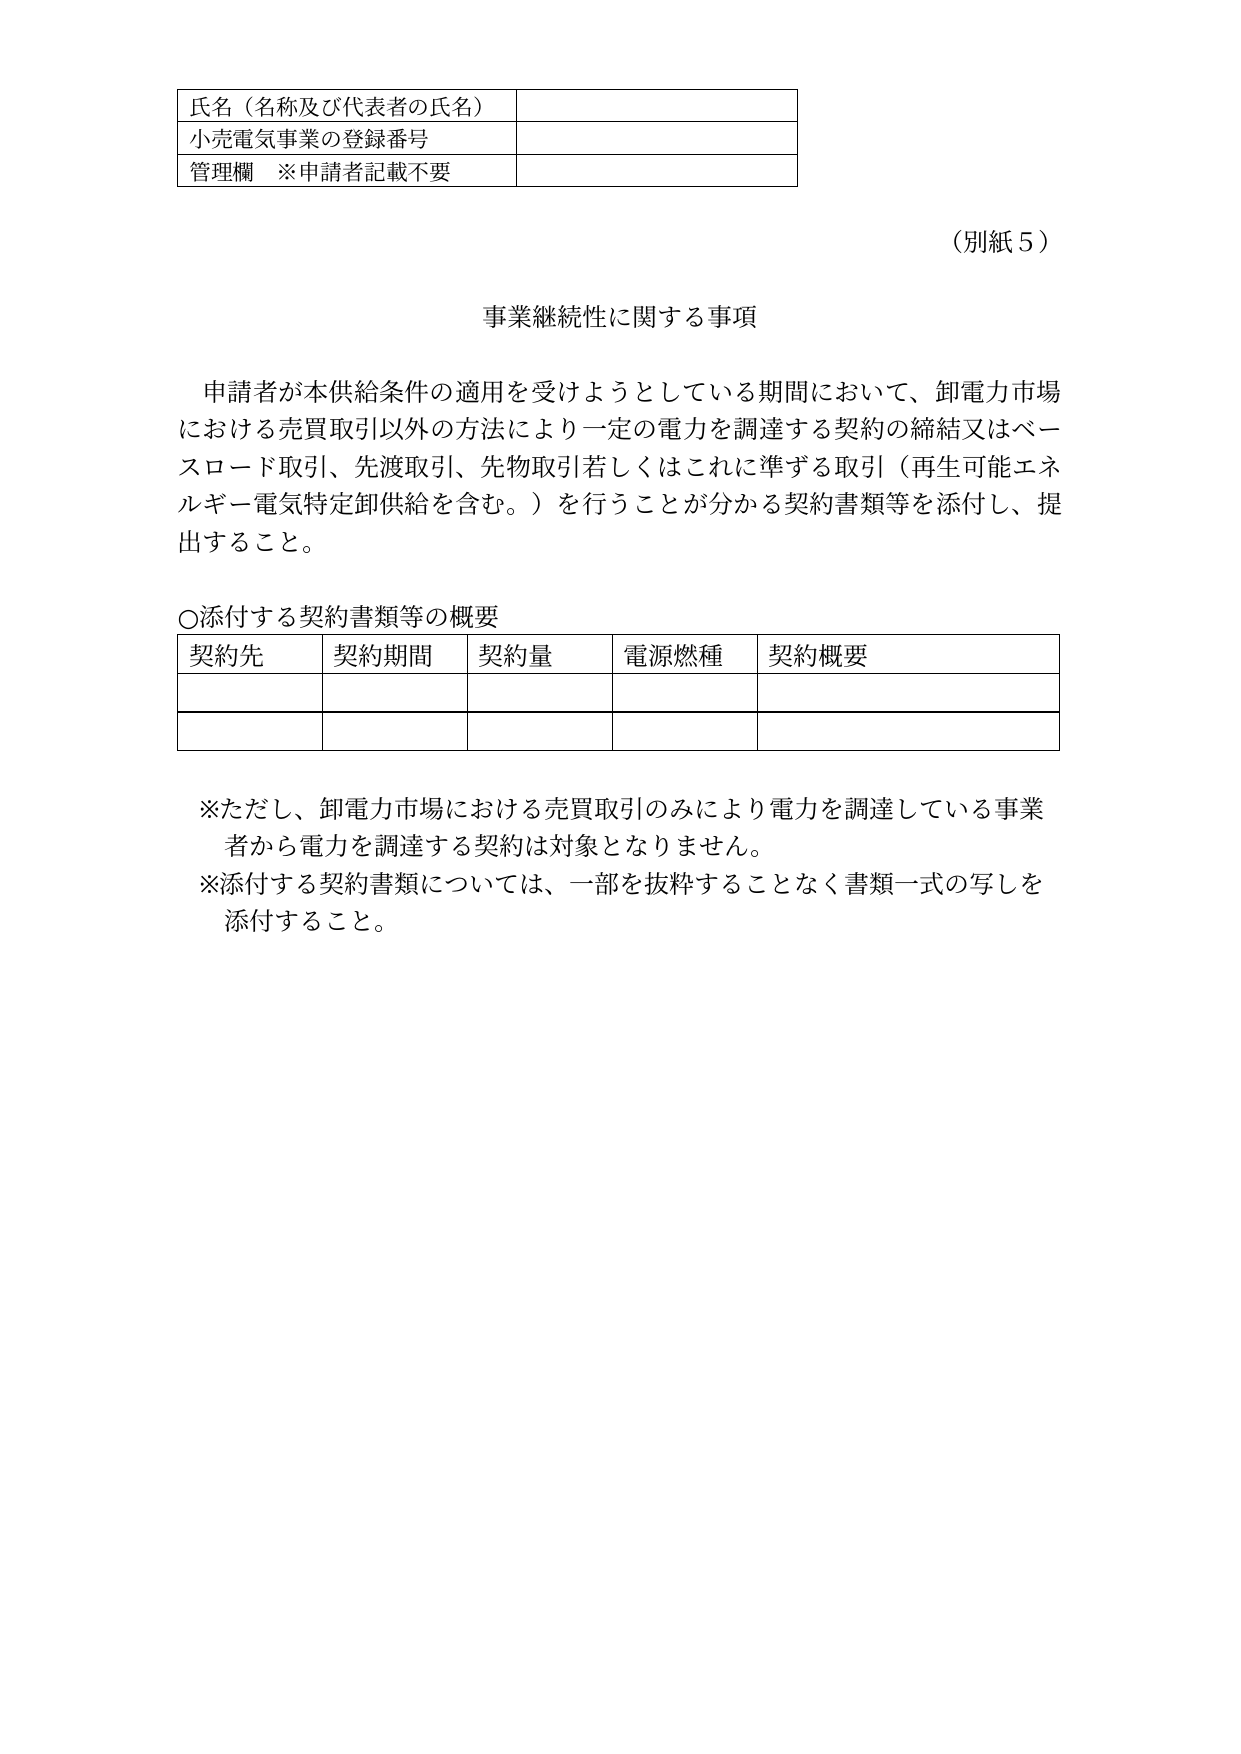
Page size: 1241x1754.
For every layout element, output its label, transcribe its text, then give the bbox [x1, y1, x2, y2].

text ※添付する契約書類については、一部を抜粋することなく書類一式の写しを添付すること。 [199, 863, 1063, 938]
table_cell [323, 713, 467, 750]
table_header 電源燃種 [613, 635, 757, 673]
table_header 契約期間 [323, 635, 467, 673]
table_cell [613, 674, 757, 711]
table_cell [758, 713, 1059, 750]
table_header 契約量 [468, 635, 612, 673]
table_cell [613, 713, 757, 750]
table_cell [178, 674, 322, 711]
table_cell [468, 713, 612, 750]
table_cell [323, 674, 467, 711]
text 申請者が本供給条件の適用を受けようとしている期間において、卸電力市場における売買取引以外の方法により一定の電力を調達する契約の締結又はベースロード取引、先渡取引、先物取引若しくはこれに準ずる取引（再生可能エネルギー電気特定卸供給を含む。）を行うことが分かる契約書類等を添付し、提出すること。 [177, 372, 1063, 559]
text ○添付する契約書類等の概要 [177, 597, 1063, 634]
table_cell [178, 713, 322, 750]
table_cell [468, 674, 612, 711]
table_header 契約概要 [758, 635, 1059, 673]
text 事業継続性に関する事項 [177, 297, 1063, 334]
table_cell [758, 674, 1059, 711]
text ※ただし、卸電力市場における売買取引のみにより電力を調達している事業者から電力を調達する契約は対象となりません。 [199, 788, 1063, 863]
table_header 契約先 [178, 635, 322, 673]
text （別紙５） [177, 222, 1063, 259]
